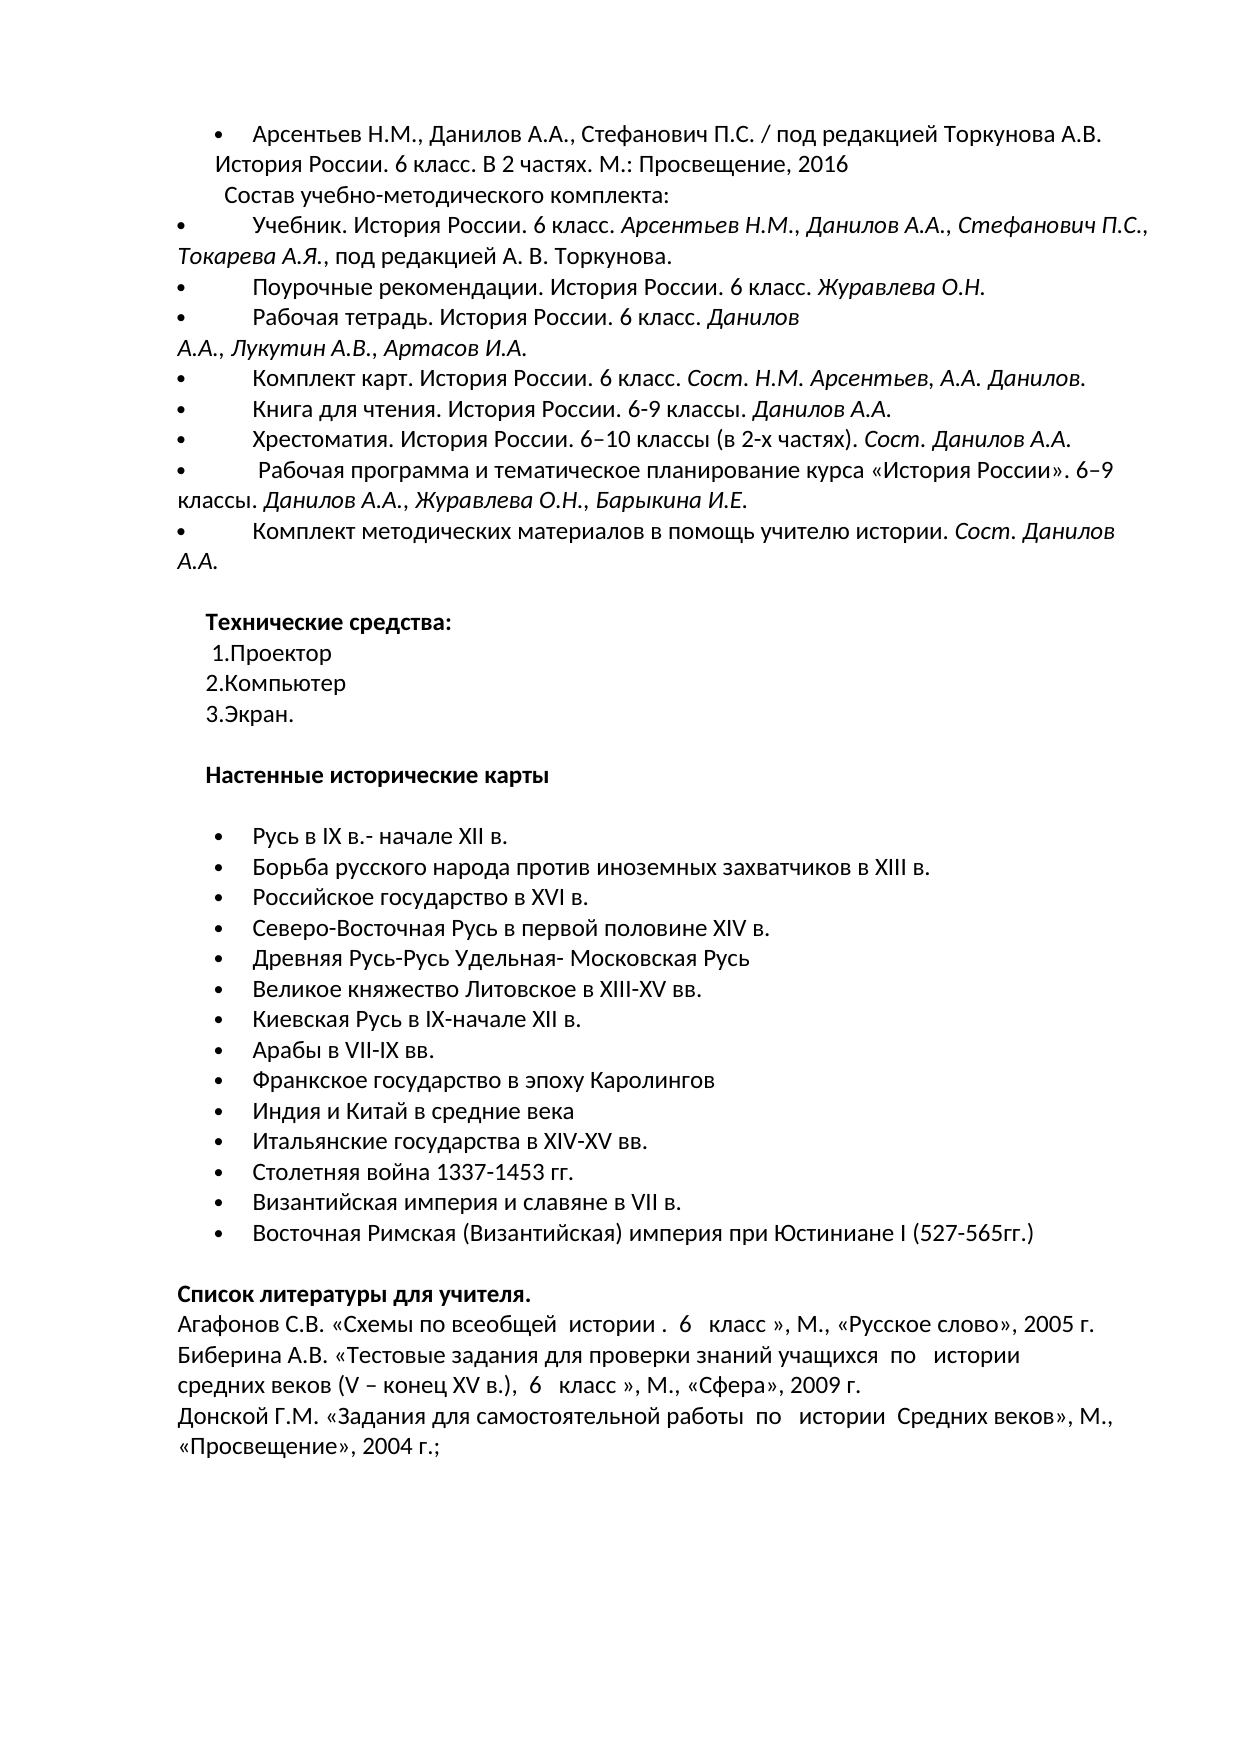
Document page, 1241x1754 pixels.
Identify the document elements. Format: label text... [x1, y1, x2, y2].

list Поурочные рекомендации. История России. 6 класс. Журавлева О.Н. [177, 271, 1152, 301]
list Киевская Русь в IХ-начале ХII в. [215, 1003, 1152, 1034]
list Франкское государство в эпоху Каролингов [215, 1064, 1152, 1095]
list Русь в IХ в.- начале ХII в. [215, 820, 1152, 851]
list Рабочая тетрадь. История России. 6 класс. Данилов А.А., Лукутин А.В., Артасов И.А. [177, 301, 1152, 362]
list Византийская империя и славяне в VII в. [215, 1186, 1152, 1217]
list Книга для чтения. История России. 6-9 классы. Данилов А.А. [177, 393, 1152, 423]
list Хрестоматия. История России. 6–10 классы (в 2-х частях). Сост. Данилов А.А. [177, 423, 1152, 454]
list Восточная Римская (Византийская) империя при Юстиниане I (527-565гг.) [215, 1217, 1152, 1247]
list Учебник. История России. 6 класс. Арсентьев Н.М., Данилов А.А., Стефанович П.С., Токарева А.Я., под редакцией А. В. Торкунова. [177, 210, 1152, 271]
text 1.Проектор [177, 637, 1153, 667]
text Состав учебно-методического комплекта: [224, 179, 1152, 210]
list Арсентьев Н.М., Данилов А.А., Стефанович П.С. / под редакцией Торкунова А.В. История России. 6 класс. В 2 частях. М.: Просвещение, 2016 [215, 118, 1152, 179]
text Агафонов С.В. «Схемы по всеобщей истории . 6 класс », М., «Русское слово», 2005 г. [177, 1308, 1152, 1339]
list Арабы в VII-IХ вв. [215, 1034, 1152, 1064]
text Биберина А.В. «Тестовые задания для проверки знаний учащихся по истории средних веков (V – конец XV в.), 6 класс », М., «Сфера», 2009 г. [177, 1339, 1152, 1400]
list Столетняя война 1337-1453 гг. [215, 1156, 1152, 1186]
list Древняя Русь-Русь Удельная- Московская Русь [215, 942, 1152, 973]
list Комплект методических материалов в помощь учителю истории. Сост. Данилов А.А. [177, 515, 1152, 576]
list Комплект карт. История России. 6 класс. Сост. Н.М. Арсентьев, А.А. Данилов. [177, 362, 1152, 393]
text Список литературы для учителя. [177, 1278, 1152, 1308]
text 2.Компьютер [177, 667, 1153, 698]
list Итальянские государства в ХIV-ХV вв. [215, 1125, 1152, 1156]
list Борьба русского народа против иноземных захватчиков в ХIII в. [215, 851, 1152, 881]
list Северо-Восточная Русь в первой половине ХIV в. [215, 912, 1152, 942]
list Российское государство в ХVI в. [215, 881, 1152, 912]
list Рабочая программа и тематическое планирование курса «История России». 6–9 классы. Данилов А.А., Журавлева О.Н., Барыкина И.Е. [177, 454, 1152, 515]
text 3.Экран. [177, 698, 1153, 728]
list Индия и Китай в средние века [215, 1095, 1152, 1125]
text Настенные исторические карты [177, 759, 1153, 789]
text Технические средства: [177, 606, 1153, 637]
text Донской Г.М. «Задания для самостоятельной работы по истории Средних веков», М., «Просвещение», 2004 г.; [177, 1400, 1152, 1461]
list Великое княжество Литовское в ХIII-ХV вв. [215, 973, 1152, 1003]
